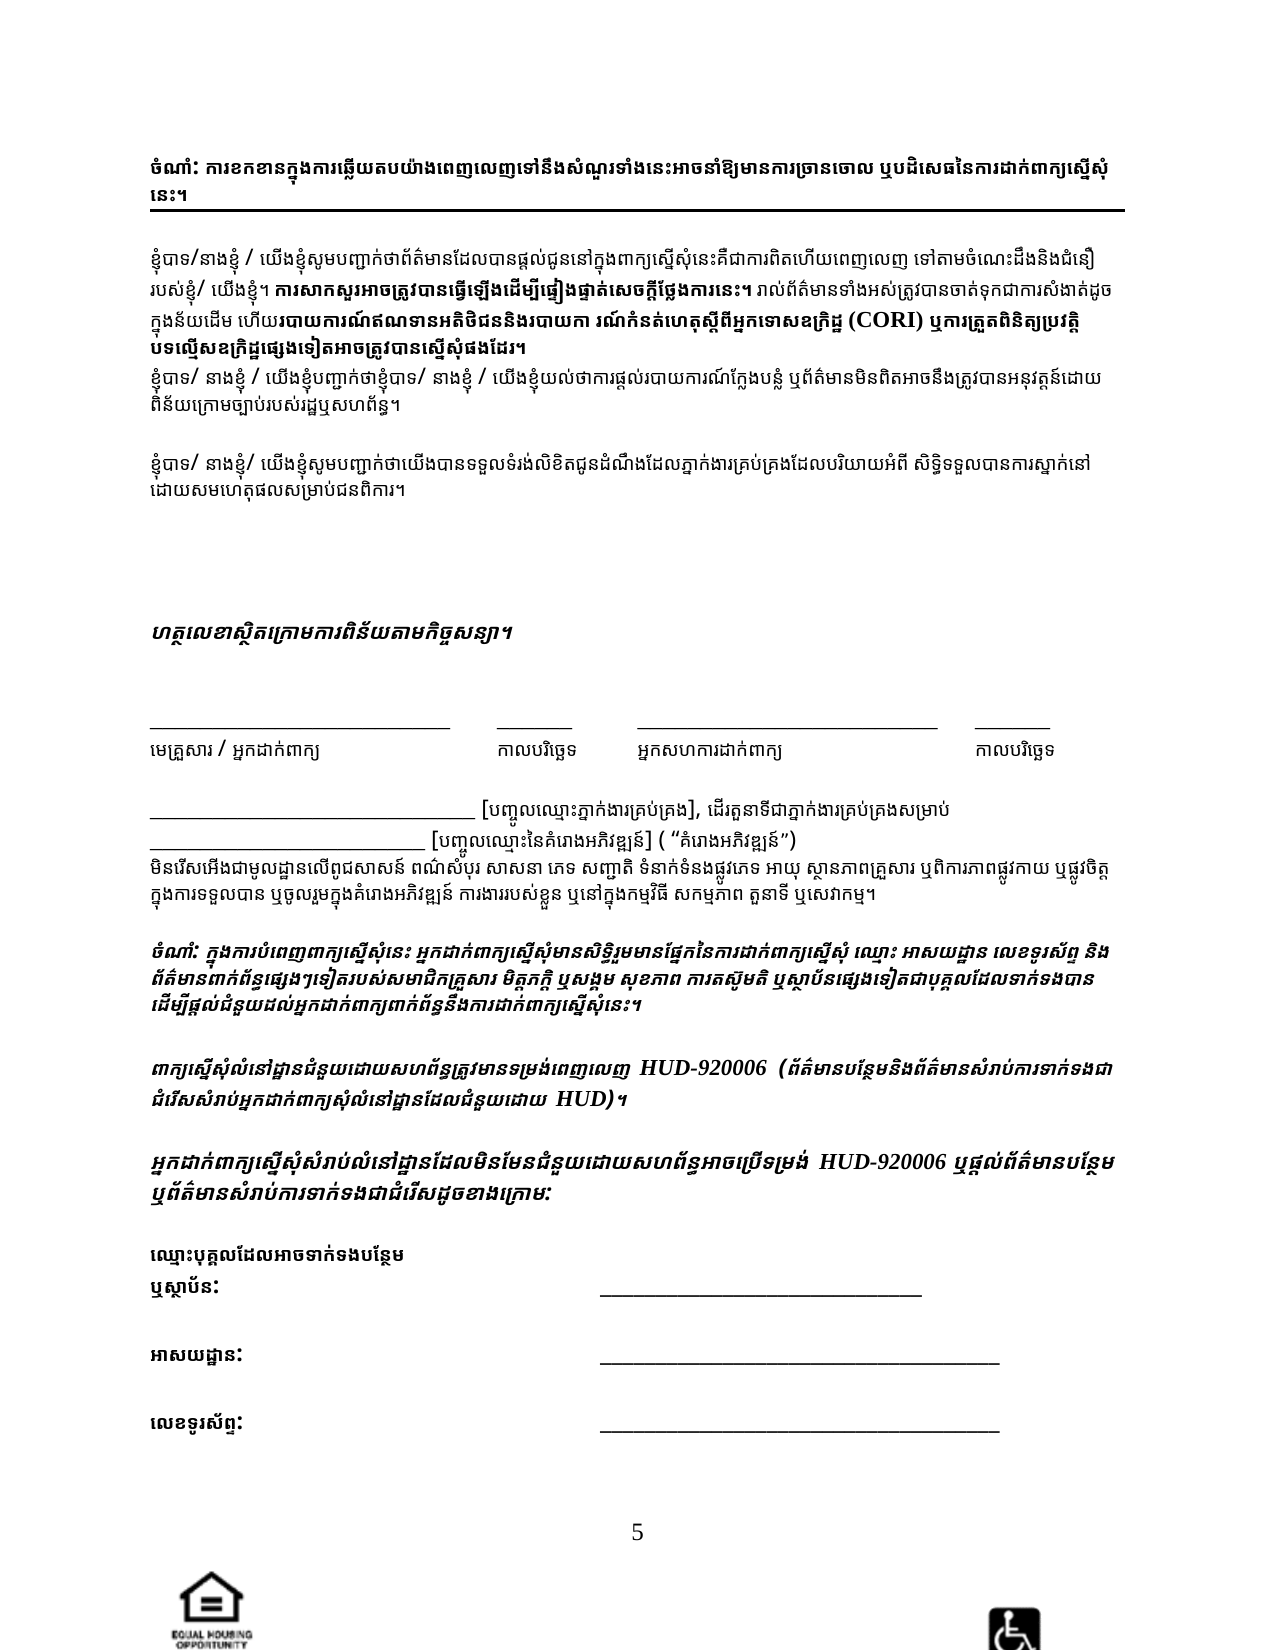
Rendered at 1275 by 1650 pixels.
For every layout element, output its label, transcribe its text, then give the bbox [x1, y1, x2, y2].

text លេខទូរស័ព្ទ: ____________________________________ [150, 1403, 1125, 1437]
picture [149, 1554, 269, 1650]
text អ្នកដាក់ពាក្យស្នើសុំសំរាប់លំនៅដ្ឋានដែលមិនមែនជំនួយដោយសហព័ន្ធអាចប្រើទម្រង់ HUD-920006 ឬផ្តល់ព័ត៌មានបន្ថែមឬព័ត៌មានសំរាប់ការទាក់ទងជាជំរើសដូចខាងក្រោម: [150, 1147, 1125, 1207]
text ខ្ញុំបាទ/នាងខ្ញុំ / យើងខ្ញុំសូមបញ្ជាក់ថាព័ត៌មានដែលបានផ្តល់ជូននៅក្នុងពាក្យស្នើសុំនេះគឺជាការពិតហើយពេញលេញ ទៅតាមចំណេះដឹងនិងជំនឿរបស់ខ្ញុំ/ យើងខ្ញុំ។ ការសាកសួរអាចត្រូវបានធ្វើឡើងដើម្បីផ្ទៀងផ្ទាត់សេចក្តីថ្លែងការនេះ។ រាល់ព័ត៌មានទាំងអស់ត្រូវបានចាត់ទុកជាការសំងាត់ដូចក្នុងន័យដើម ហើយរបាយការណ៍ឥណទានអតិថិជននិងរបាយកា រណ៍កំនត់ហេតុស្តីពីអ្នកទោសឧក្រិដ្ឋ (CORI) ឬការត្រួតពិនិត្យប្រវត្តិបទល្មើសឧក្រិដ្ឋផ្សេងទៀតអាចត្រូវបានស្នើសុំផងដែរ។ [150, 241, 1125, 360]
text __________________________ [បញ្ចូលឈ្មោះភ្នាក់ងារគ្រប់គ្រង], ដើរតួនាទីជាភ្នាក់ងារគ្រប់គ្រងសម្រាប់ ______________________ [បញ្ចូលឈ្មោះនៃគំរោងអភិវឌ្ឍន៍] ( “គំរោងអភិវឌ្ឍន៍”) [150, 792, 1125, 854]
text មិនរើសអើងជាមូលដ្ឋានលើពូជសាសន៍ ពណ៌សំបុរ សាសនា ភេទ សញ្ជាតិ ទំនាក់ទំនងផ្លូវភេទ អាយុ ស្ថានភាពគ្រួសារ ឬពិការភាពផ្លូវកាយ ឬផ្លូវចិត្តក្នុងការទទួលបាន ឬចូលរួមក្នុងគំរោងអភិវឌ្ឍន៍ ការងាររបស់ខ្លួន ឬនៅក្នុងកម្មវិធី សកម្មភាព តួនាទី ឬសេវាកម្ម។ [150, 854, 1125, 906]
text ខ្ញុំបាទ/ នាងខ្ញុំ/ យើងខ្ញុំសូមបញ្ជាក់ថាយើងបានទទួលទំរង់លិខិតជូនដំណឹងដែលភ្នាក់ងារគ្រប់គ្រងដែលបរិយាយអំពី សិទ្ធិទទួលបានការស្នាក់នៅដោយសមហេតុផលសម្រាប់ជនពិការ។ [150, 446, 1125, 502]
text ខ្ញុំបាទ/ នាងខ្ញុំ / យើងខ្ញុំបញ្ជាក់ថាខ្ញុំបាទ/ នាងខ្ញុំ / យើងខ្ញុំយល់ថាការផ្តល់របាយការណ៍ក្លែងបន្លំ ឬព័ត៌មានមិនពិតអាចនឹងត្រូវបានអនុវត្តន៍ដោយពិន័យក្រោមច្បាប់របស់រដ្ឋឬសហព័ន្ធ។ [150, 360, 1125, 417]
text ពាក្យស្នើសុំលំនៅដ្ឋានជំនួយដោយសហព័ន្ធត្រូវមានទម្រង់ពេញលេញ HUD-920006 (ព័ត៌មានបន្ថែមនិងព័ត៌មានសំរាប់ការទាក់ទងជាជំរើសសំរាប់អ្នកដាក់ពាក្យសុំលំនៅដ្ឋានដែលជំនួយដោយ HUD)។ [150, 1051, 1125, 1113]
text ហត្ថលេខាស្ថិតក្រោមការពិន័យតាមកិច្ចសន្យា។ [150, 617, 1125, 646]
text ឈ្មោះបុគ្គលដែលអាចទាក់ទងបន្ថែម [150, 1241, 1125, 1266]
text អាសយដ្ឋាន: ____________________________________ [150, 1334, 1125, 1369]
text ________________________ ______ ________________________ ______ [150, 703, 1125, 732]
text ចំណាំ: ក្នុងការបំពេញពាក្យស្នើសុំនេះ អ្នកដាក់ពាក្យស្នើសុំមានសិទ្ធិរួមមានផ្នែកនៃការដាក់ពាក្យស្នើសុំ ឈ្មោះ អាសយដ្ឋាន លេខទូរស័ព្ទ និងព័ត៌មានពាក់ព័ន្ធផ្សេងៗទៀតរបស់សមាជិកគ្រួសារ មិត្តភក្តិ ឬសង្គម សុខភាព ការតស៊ូមតិ ឬស្ថាប័នផ្សេងទៀតជាបុគ្គលដែលទាក់ទងបានដើម្បីផ្តល់ជំនួយដល់អ្នកដាក់ពាក្យពាក់ព័ន្ធនឹងការដាក់ពាក្យស្នើសុំនេះ។ [150, 934, 1125, 1017]
picture [974, 1596, 1047, 1650]
text មេគ្រួសារ / អ្នកដាក់ពាក្យ កាលបរិច្ឆេទ អ្នកសហការដាក់ពាក្យ កាលបរិច្ឆេទ [150, 732, 1125, 763]
text ចំណាំ: ការខកខានក្នុងការឆ្លើយតបយ៉ាងពេញលេញទៅនឹងសំណួរទាំងនេះអាចនាំឱ្យមានការច្រានចោល ឬបដិសេធនៃការដាក់ពាក្យស្នើសុំនេះ។ [150, 150, 1125, 209]
text ឬស្ថាប័ន: _____________________________ [150, 1266, 1125, 1301]
